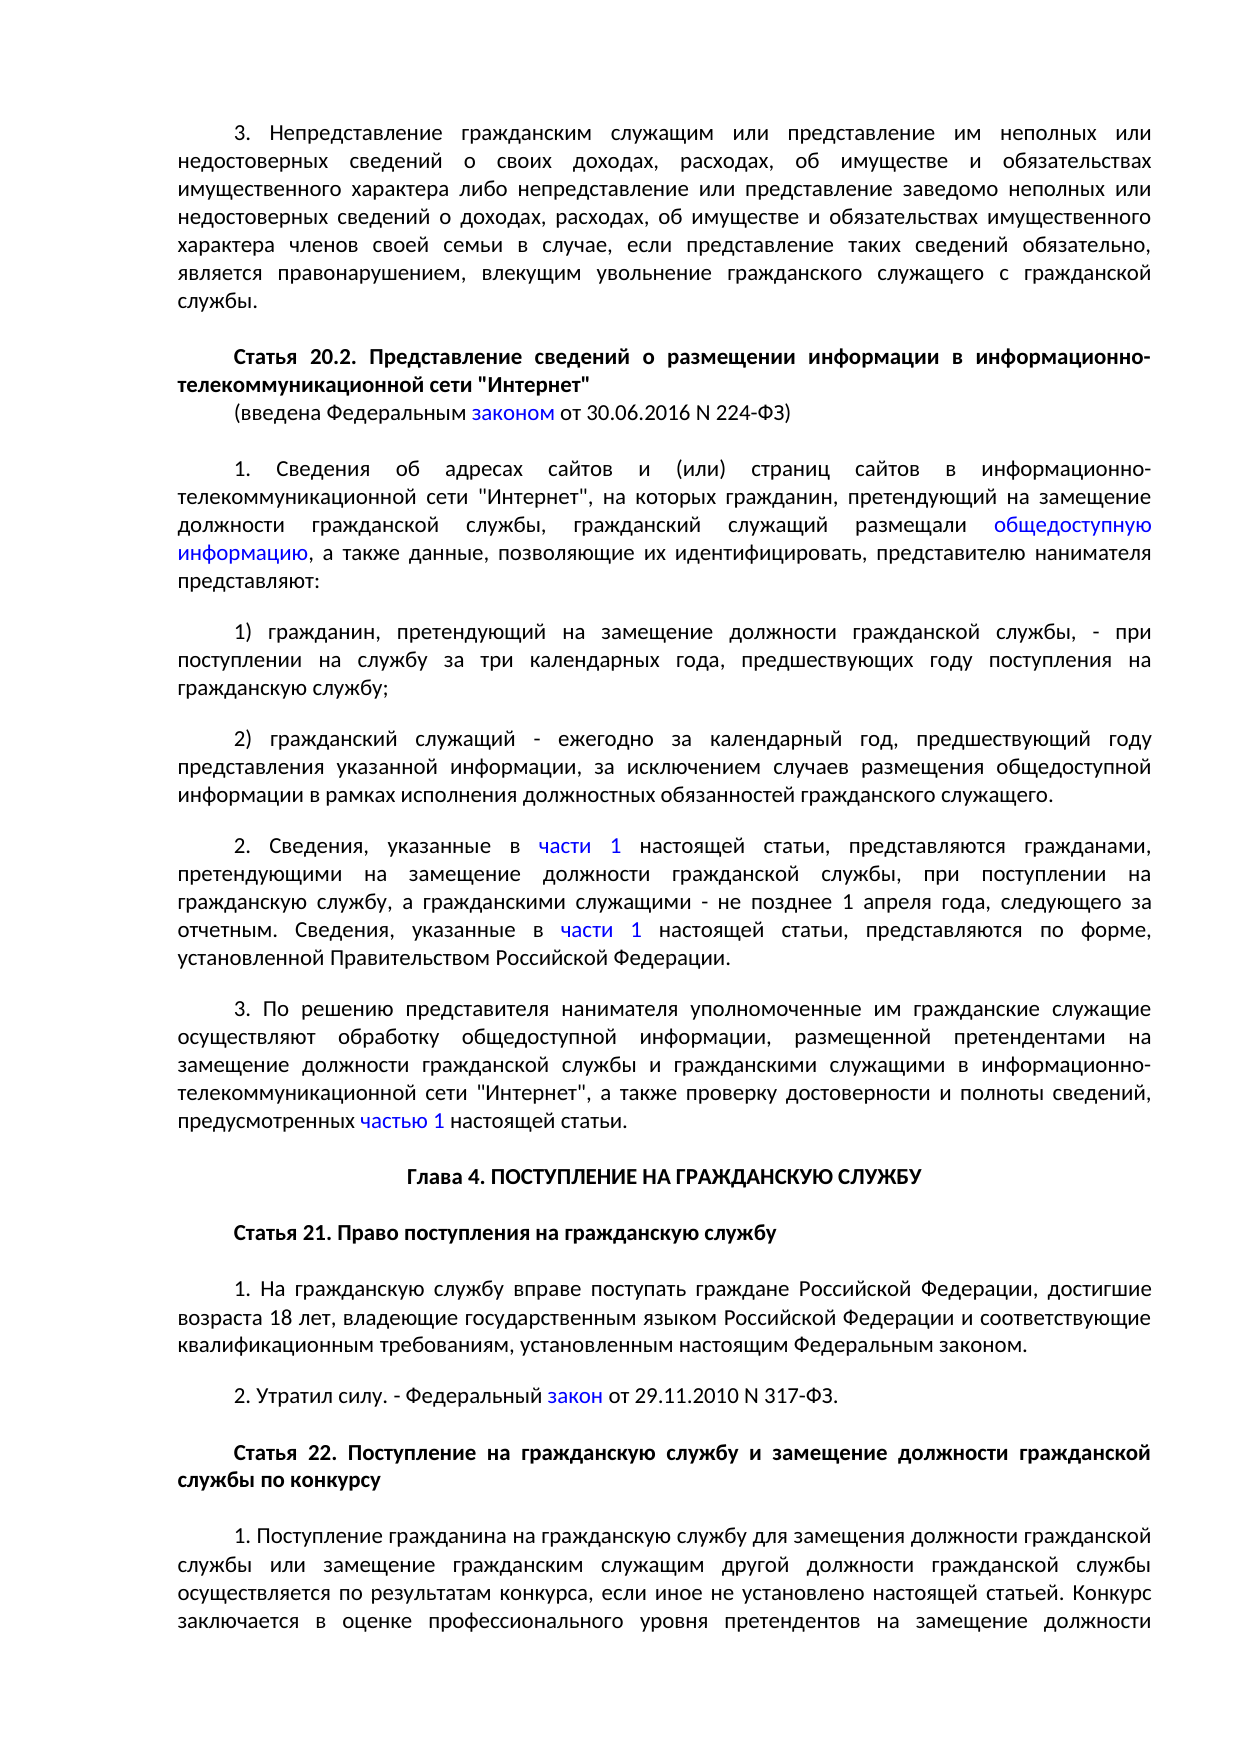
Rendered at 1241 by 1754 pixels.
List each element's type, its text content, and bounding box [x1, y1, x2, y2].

text 2. Сведения, указанные в части 1 настоящей статьи, представляются гражданами, претендующими на замещение должности гражданской службы, при поступлении на гражданскую службу, а гражданскими служащими - не позднее 1 апреля года, следующего за отчетным. Сведения, указанные в части 1 настоящей статьи, представляются по форме, установленной Правительством Российской Федерации. [177, 831, 1152, 971]
text 2) гражданский служащий - ежегодно за календарный год, предшествующий году представления указанной информации, за исключением случаев размещения общедоступной информации в рамках исполнения должностных обязанностей гражданского служащего. [177, 724, 1152, 808]
title Статья 21. Право поступления на гражданскую службу [177, 1218, 1152, 1247]
text 3. По решению представителя нанимателя уполномоченные им гражданские служащие осуществляют обработку общедоступной информации, размещенной претендентами на замещение должности гражданской службы и гражданскими служащими в информационно-телекоммуникационной сети "Интернет", а также проверку достоверности и полноты сведений, предусмотренных частью 1 настоящей статьи. [177, 994, 1152, 1134]
text (введена Федеральным законом от 30.06.2016 N 224-ФЗ) [177, 398, 1152, 426]
title Глава 4. ПОСТУПЛЕНИЕ НА ГРАЖДАНСКУЮ СЛУЖБУ [177, 1162, 1152, 1191]
text 1. Сведения об адресах сайтов и (или) страниц сайтов в информационно-телекоммуникационной сети "Интернет", на которых гражданин, претендующий на замещение должности гражданской службы, гражданский служащий размещали общедоступную информацию, а также данные, позволяющие их идентифицировать, представителю нанимателя представляют: [177, 454, 1152, 594]
text 2. Утратил силу. - Федеральный закон от 29.11.2010 N 317-ФЗ. [177, 1382, 1152, 1409]
title Статья 22. Поступление на гражданскую службу и замещение должности гражданской службы по конкурсу [177, 1438, 1152, 1494]
text 1. На гражданскую службу вправе поступать граждане Российской Федерации, достигшие возраста 18 лет, владеющие государственным языком Российской Федерации и соответствующие квалификационным требованиям, установленным настоящим Федеральным законом. [177, 1274, 1152, 1359]
title Статья 20.2. Представление сведений о размещении информации в информационно-телекоммуникационной сети "Интернет" [177, 342, 1152, 398]
text 1) гражданин, претендующий на замещение должности гражданской службы, - при поступлении на службу за три календарных года, предшествующих году поступления на гражданскую службу; [177, 617, 1152, 701]
text 3. Непредставление гражданским служащим или представление им неполных или недостоверных сведений о своих доходах, расходах, об имуществе и обязательствах имущественного характера либо непредставление или представление заведомо неполных или недостоверных сведений о доходах, расходах, об имуществе и обязательствах имущественного характера членов своей семьи в случае, если представление таких сведений обязательно, является правонарушением, влекущим увольнение гражданского служащего с гражданской службы. [177, 118, 1152, 314]
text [177, 1522, 1152, 1634]
